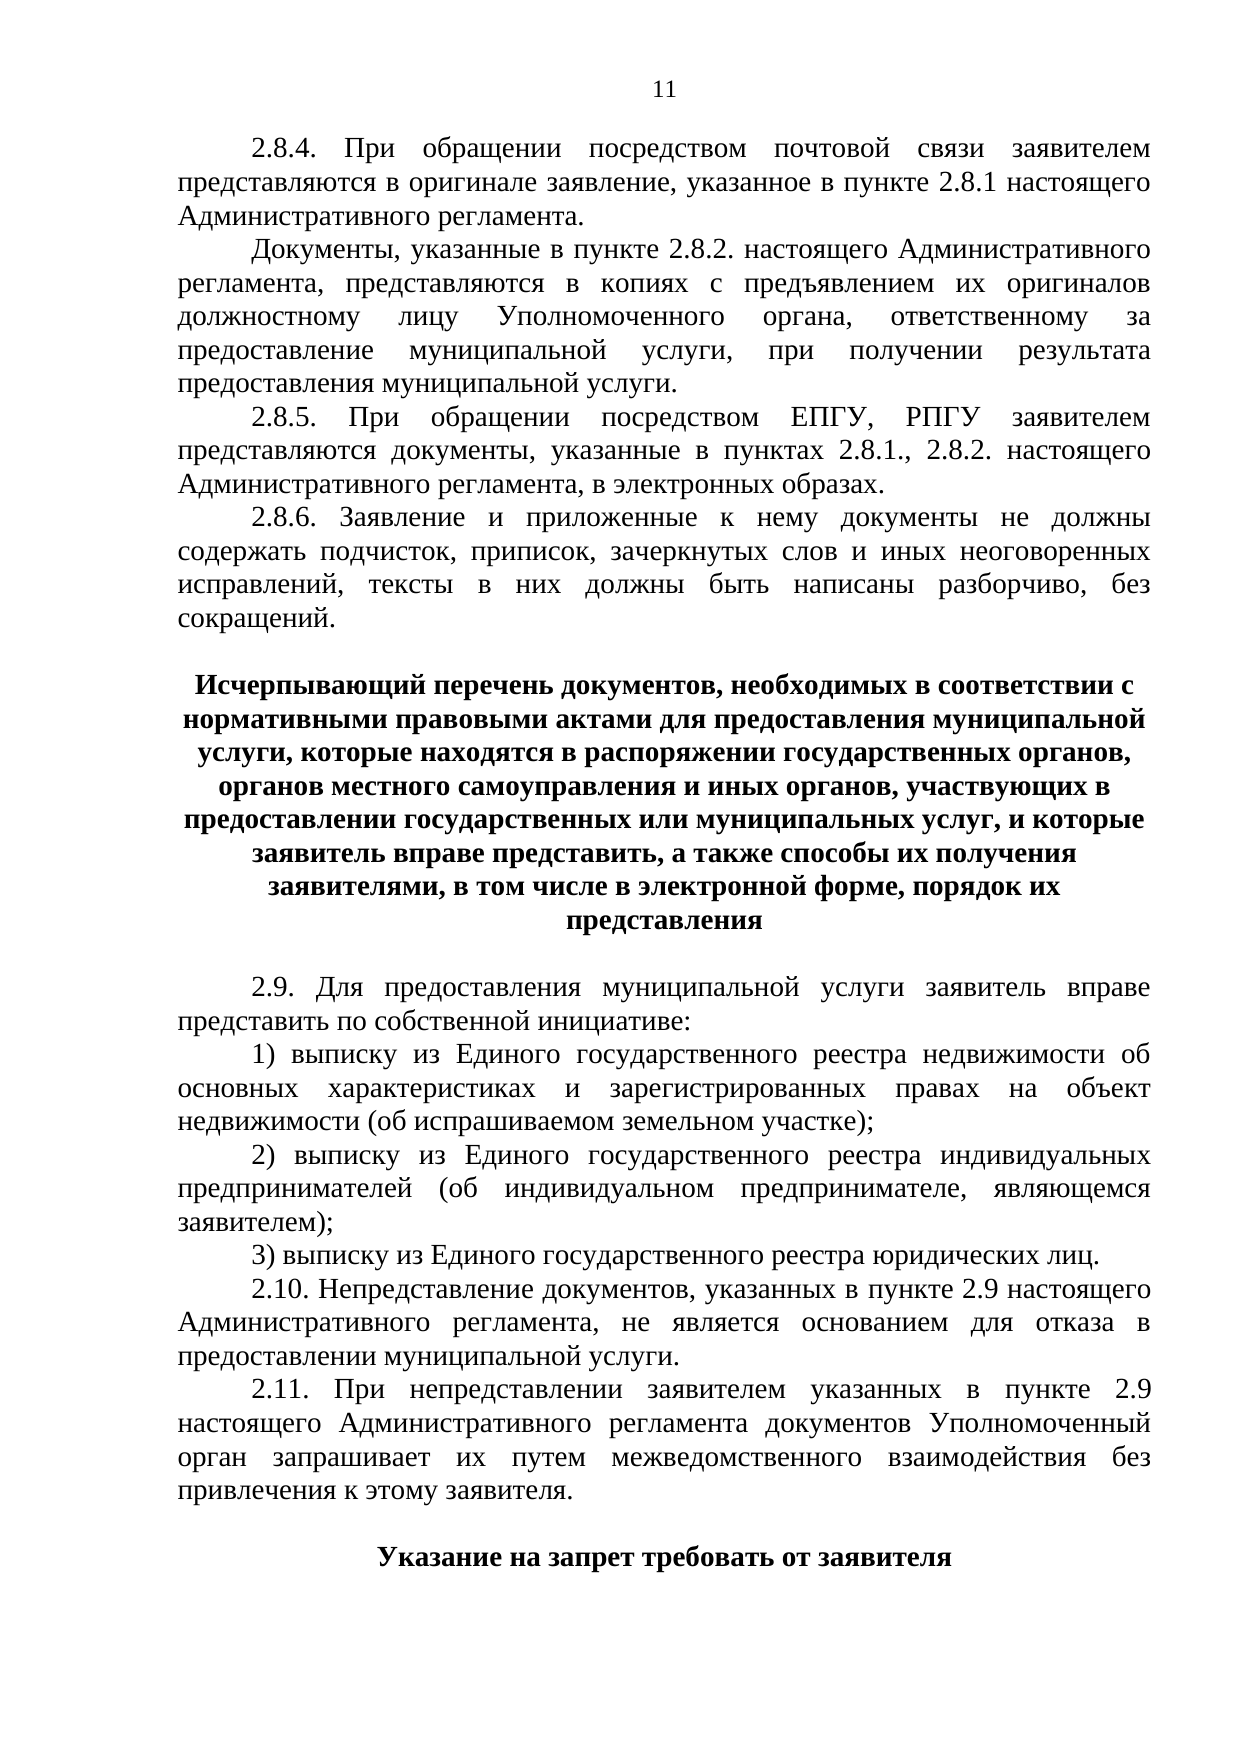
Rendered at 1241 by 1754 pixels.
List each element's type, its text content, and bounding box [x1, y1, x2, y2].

text Указание на запрет требовать от заявителя [177, 1539, 1152, 1573]
text 2.9. Для предоставления муниципальной услуги заявитель вправе представить по собственной инициативе: [177, 969, 1152, 1036]
text 2.10. Непредставление документов, указанных в пункте 2.9 настоящего Административного регламента, не является основанием для отказа в предоставлении муниципальной услуги. [177, 1271, 1152, 1372]
text 2) выписку из Единого государственного реестра индивидуальных предпринимателей (об индивидуальном предпринимателе, являющемся заявителем); [177, 1137, 1152, 1237]
text 2.8.4. При обращении посредством почтовой связи заявителем представляются в оригинале заявление, указанное в пункте 2.8.1 настоящего Административного регламента. [177, 131, 1152, 231]
text 1) выписку из Единого государственного реестра недвижимости об основных характеристиках и зарегистрированных правах на объект недвижимости (об испрашиваемом земельном участке); [177, 1036, 1152, 1137]
text 3) выписку из Единого государственного реестра юридических лиц. [177, 1237, 1152, 1271]
text Документы, указанные в пункте 2.8.2. настоящего Административного регламента, представляются в копиях с предъявлением их оригиналов должностному лицу Уполномоченного органа, ответственному за предоставление муниципальной услуги, при получении результата предоставления муниципальной услуги. [177, 231, 1152, 399]
text 2.11. При непредставлении заявителем указанных в пункте 2.9 настоящего Административного регламента документов Уполномоченный орган запрашивает их путем межведомственного взаимодействия без привлечения к этому заявителя. [177, 1372, 1152, 1506]
text Исчерпывающий перечень документов, необходимых в соответствии с нормативными правовыми актами для предоставления муниципальной услуги, которые находятся в распоряжении государственных органов, органов местного самоуправления и иных органов, участвующих в предоставлении государственных или муниципальных услуг, и которые заявитель вправе представить, а также способы их получения заявителями, в том числе в электронной форме, порядок их представления [177, 667, 1152, 936]
text 2.8.5. При обращении посредством ЕПГУ, РПГУ заявителем представляются документы, указанные в пунктах 2.8.1., 2.8.2. настоящего Административного регламента, в электронных образах. [177, 399, 1152, 499]
text 2.8.6. Заявление и приложенные к нему документы не должны содержать подчисток, приписок, зачеркнутых слов и иных неоговоренных исправлений, тексты в них должны быть написаны разборчиво, без сокращений. [177, 499, 1152, 634]
